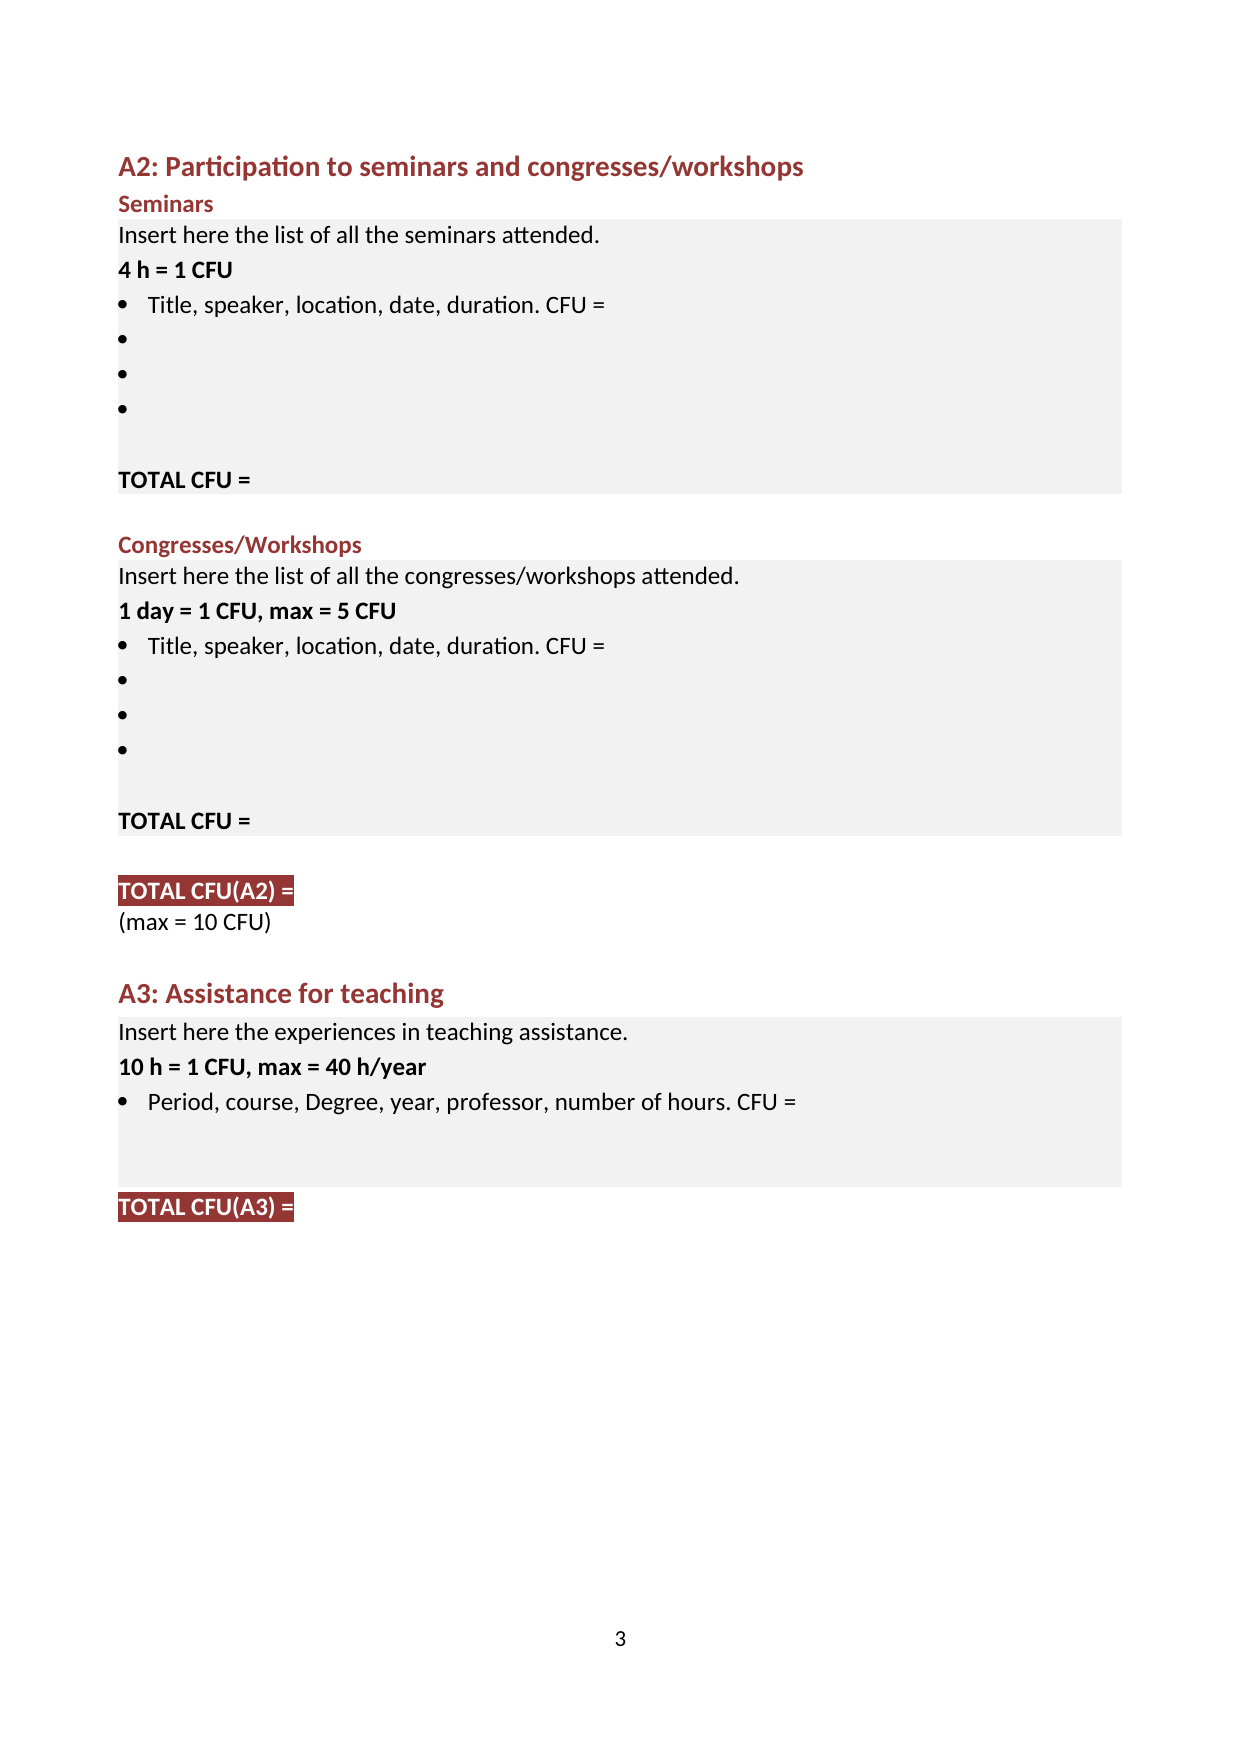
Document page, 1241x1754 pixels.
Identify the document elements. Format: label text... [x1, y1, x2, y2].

text A2: Participation to seminars and congresses/workshops [118, 148, 1122, 183]
text (max = 10 CFU) [118, 906, 1122, 936]
text Congresses/Workshops [118, 529, 1122, 560]
text Seminars [118, 188, 1122, 219]
text A3: Assistance for teaching [118, 976, 1122, 1011]
